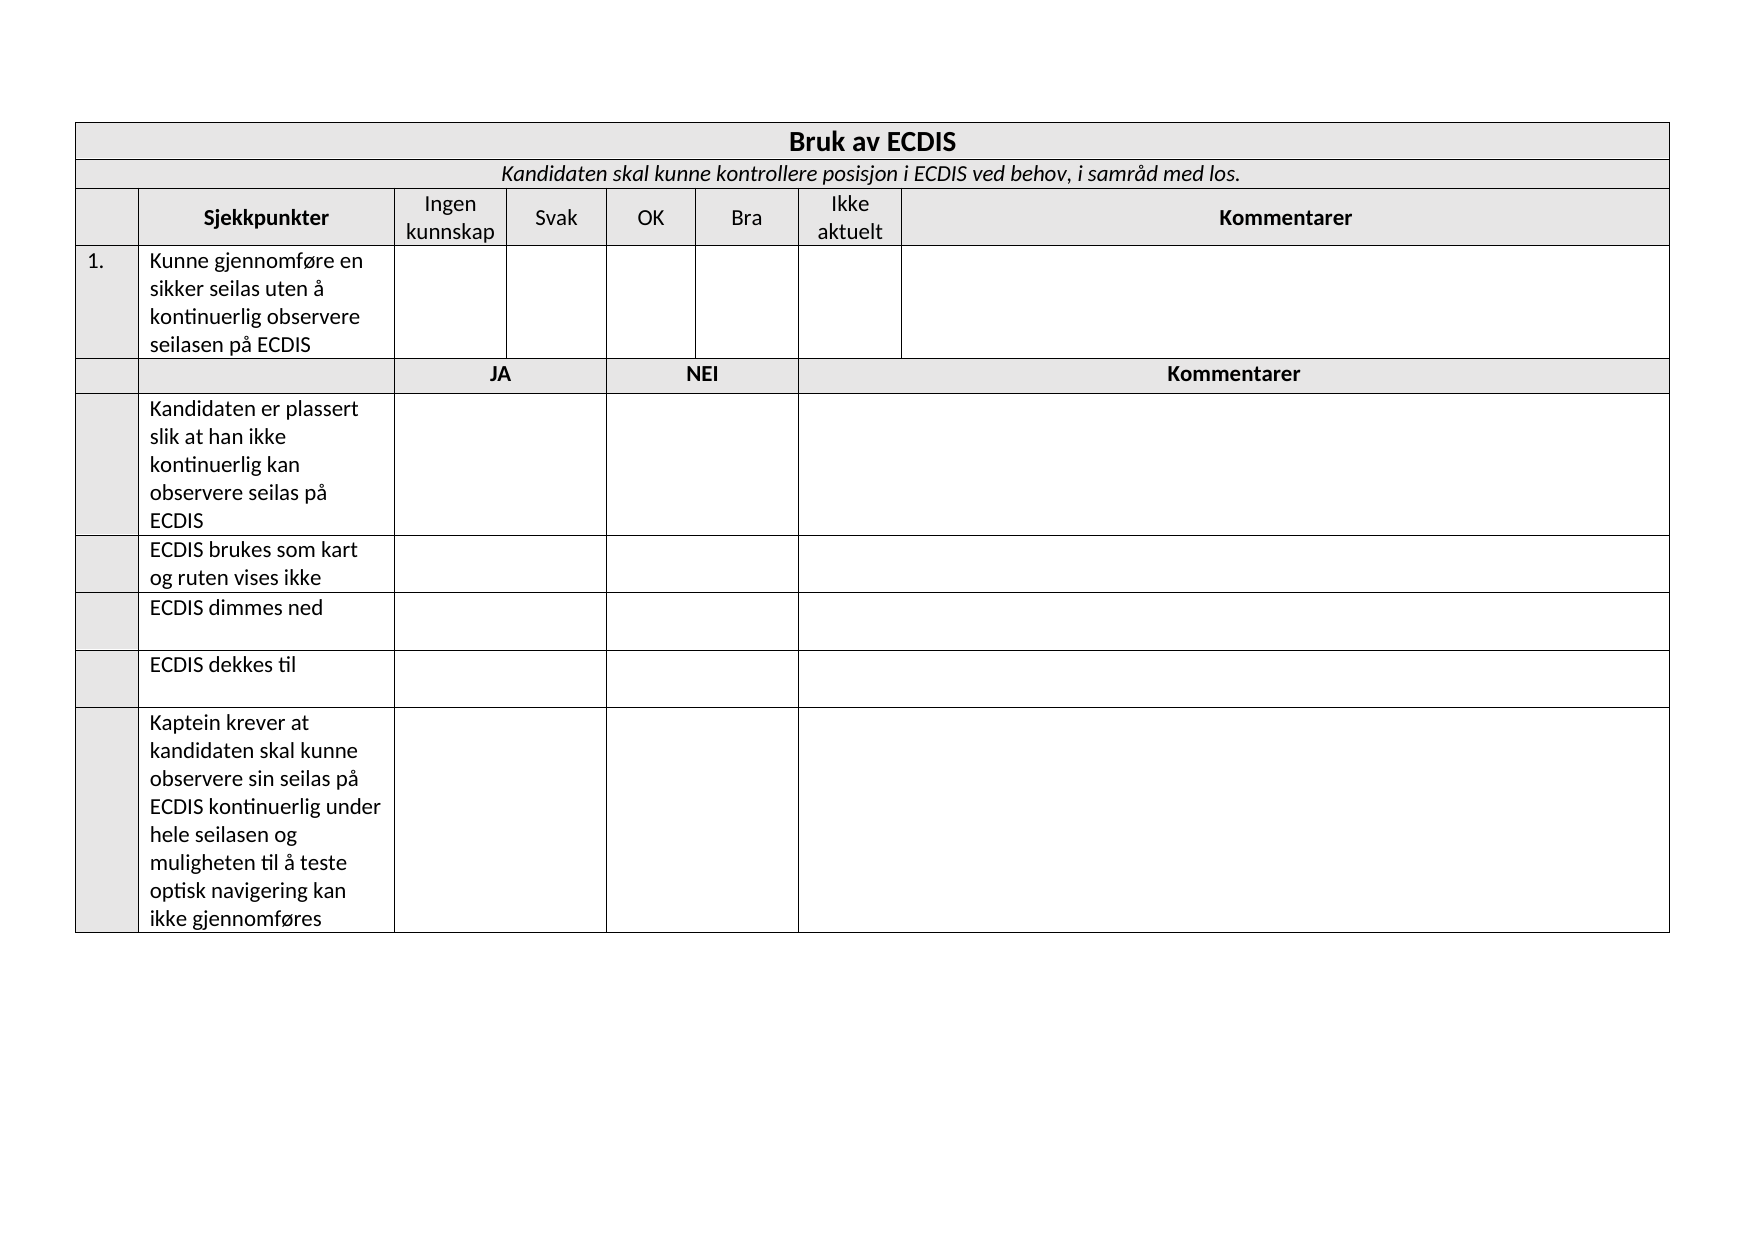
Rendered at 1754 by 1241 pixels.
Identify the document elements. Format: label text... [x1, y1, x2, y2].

table_cell Sjekkpunkter [139, 189, 394, 245]
table_cell [395, 593, 606, 649]
table_cell [607, 651, 798, 707]
table_cell Ikke aktuelt [799, 189, 901, 245]
table_cell [799, 536, 1669, 592]
table_cell [395, 536, 606, 592]
table_cell ECDIS dekkes til [139, 651, 394, 707]
table_cell [76, 394, 138, 534]
table_cell NEI [607, 359, 798, 393]
table_cell [607, 708, 798, 932]
table_cell [395, 394, 606, 534]
table_cell [799, 708, 1669, 932]
table_cell JA [395, 359, 606, 393]
table_cell [696, 246, 798, 358]
table_cell [607, 394, 798, 534]
table_cell [395, 246, 506, 358]
table_cell Kommentarer [799, 359, 1669, 393]
table_cell [76, 651, 138, 707]
table_cell [607, 593, 798, 649]
table_cell Kaptein krever at kandidaten skal kunne observere sin seilas på ECDIS kontinuerlig under hele seilasen og muligheten til å teste optisk navigering kan ikke gjennomføres [139, 708, 394, 932]
table_cell [607, 536, 798, 592]
table_cell Kunne gjennomføre en sikker seilas uten å kontinuerlig observere seilasen på ECDIS [139, 246, 394, 358]
table_cell Ingen kunnskap [395, 189, 506, 245]
table_cell [799, 593, 1669, 649]
table_cell [395, 651, 606, 707]
table_cell [507, 246, 606, 358]
table_cell Kommentarer [902, 189, 1669, 245]
table_cell ECDIS dimmes ned [139, 593, 394, 649]
table_header Bruk av ECDIS [76, 123, 1669, 158]
table_cell [799, 651, 1669, 707]
table_cell Svak [507, 189, 606, 245]
table_cell Bra [696, 189, 798, 245]
table_cell [76, 708, 138, 932]
table_cell [607, 246, 695, 358]
table_cell Kandidaten er plassert slik at han ikke kontinuerlig kan observere seilas på ECDIS [139, 394, 394, 534]
table_cell [139, 359, 394, 393]
table_cell Kandidaten skal kunne kontrollere posisjon i ECDIS ved behov, i samråd med los. [76, 160, 1669, 188]
table_cell [76, 246, 138, 358]
table_cell [76, 536, 138, 592]
table_cell [395, 708, 606, 932]
table_cell [799, 394, 1669, 534]
table_cell [76, 359, 138, 393]
table_cell [76, 593, 138, 649]
table_cell OK [607, 189, 695, 245]
table_cell [799, 246, 901, 358]
table_cell ECDIS brukes som kart og ruten vises ikke [139, 536, 394, 592]
table_cell [76, 189, 138, 245]
table_cell [902, 246, 1669, 358]
